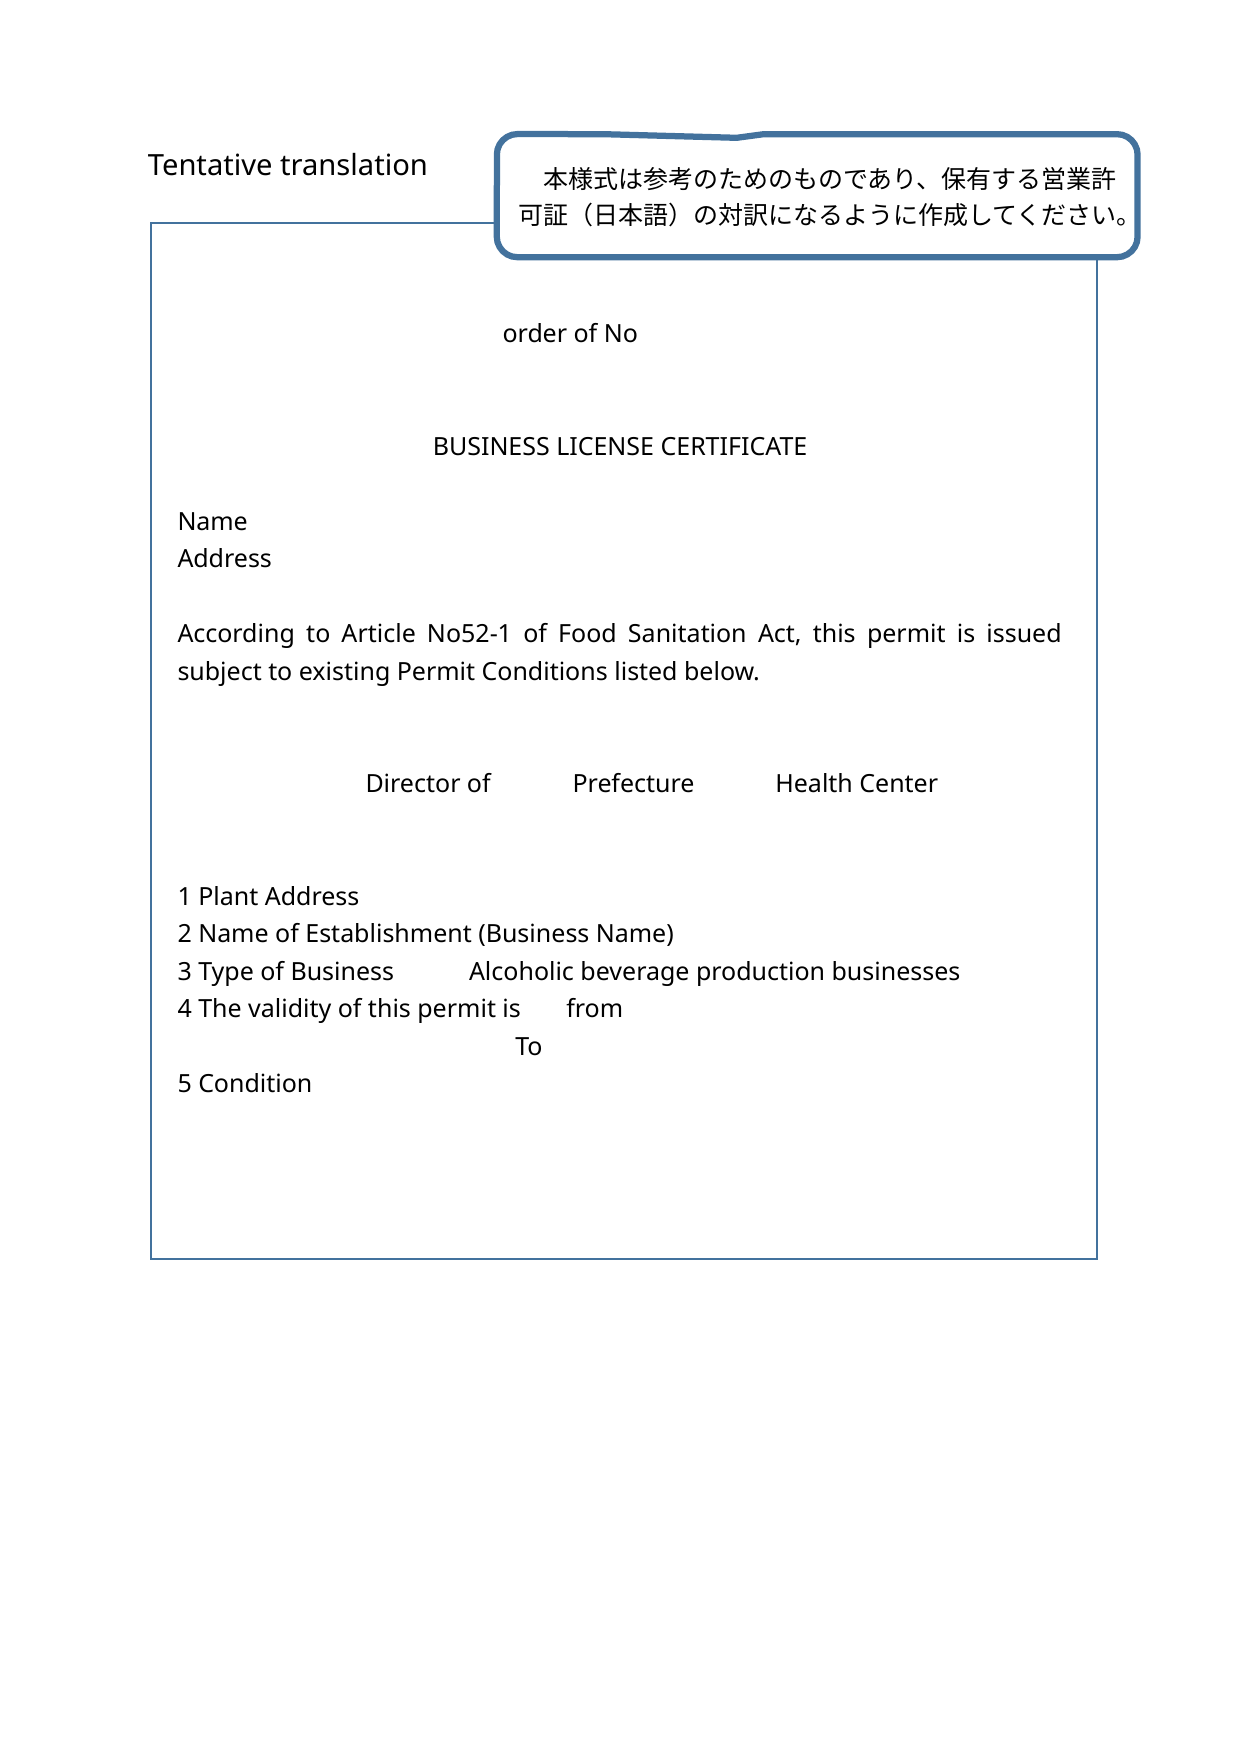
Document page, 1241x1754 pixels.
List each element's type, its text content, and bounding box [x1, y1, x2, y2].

text 4 The validity of this permit is from [177, 989, 1063, 1027]
text Name [177, 502, 1063, 539]
text Address [177, 539, 1063, 577]
text 1 Plant Address [177, 877, 1063, 914]
text 2 Name of Establishment (Business Name) [177, 914, 1063, 952]
text Tentative translation [148, 127, 1063, 202]
text order of No [177, 314, 1063, 352]
text BUSINESS LICENSE CERTIFICATE [177, 427, 1063, 464]
text 3 Type of Business Alcoholic beverage production businesses [177, 952, 1063, 989]
text According to Article No52-1 of Food Sanitation Act, this permit is issued subject to existing Permit Conditions listed below. [177, 614, 1063, 689]
text To [177, 1027, 1063, 1064]
text Director of Prefecture Health Center [177, 764, 1063, 802]
text 5 Condition [177, 1064, 1063, 1102]
